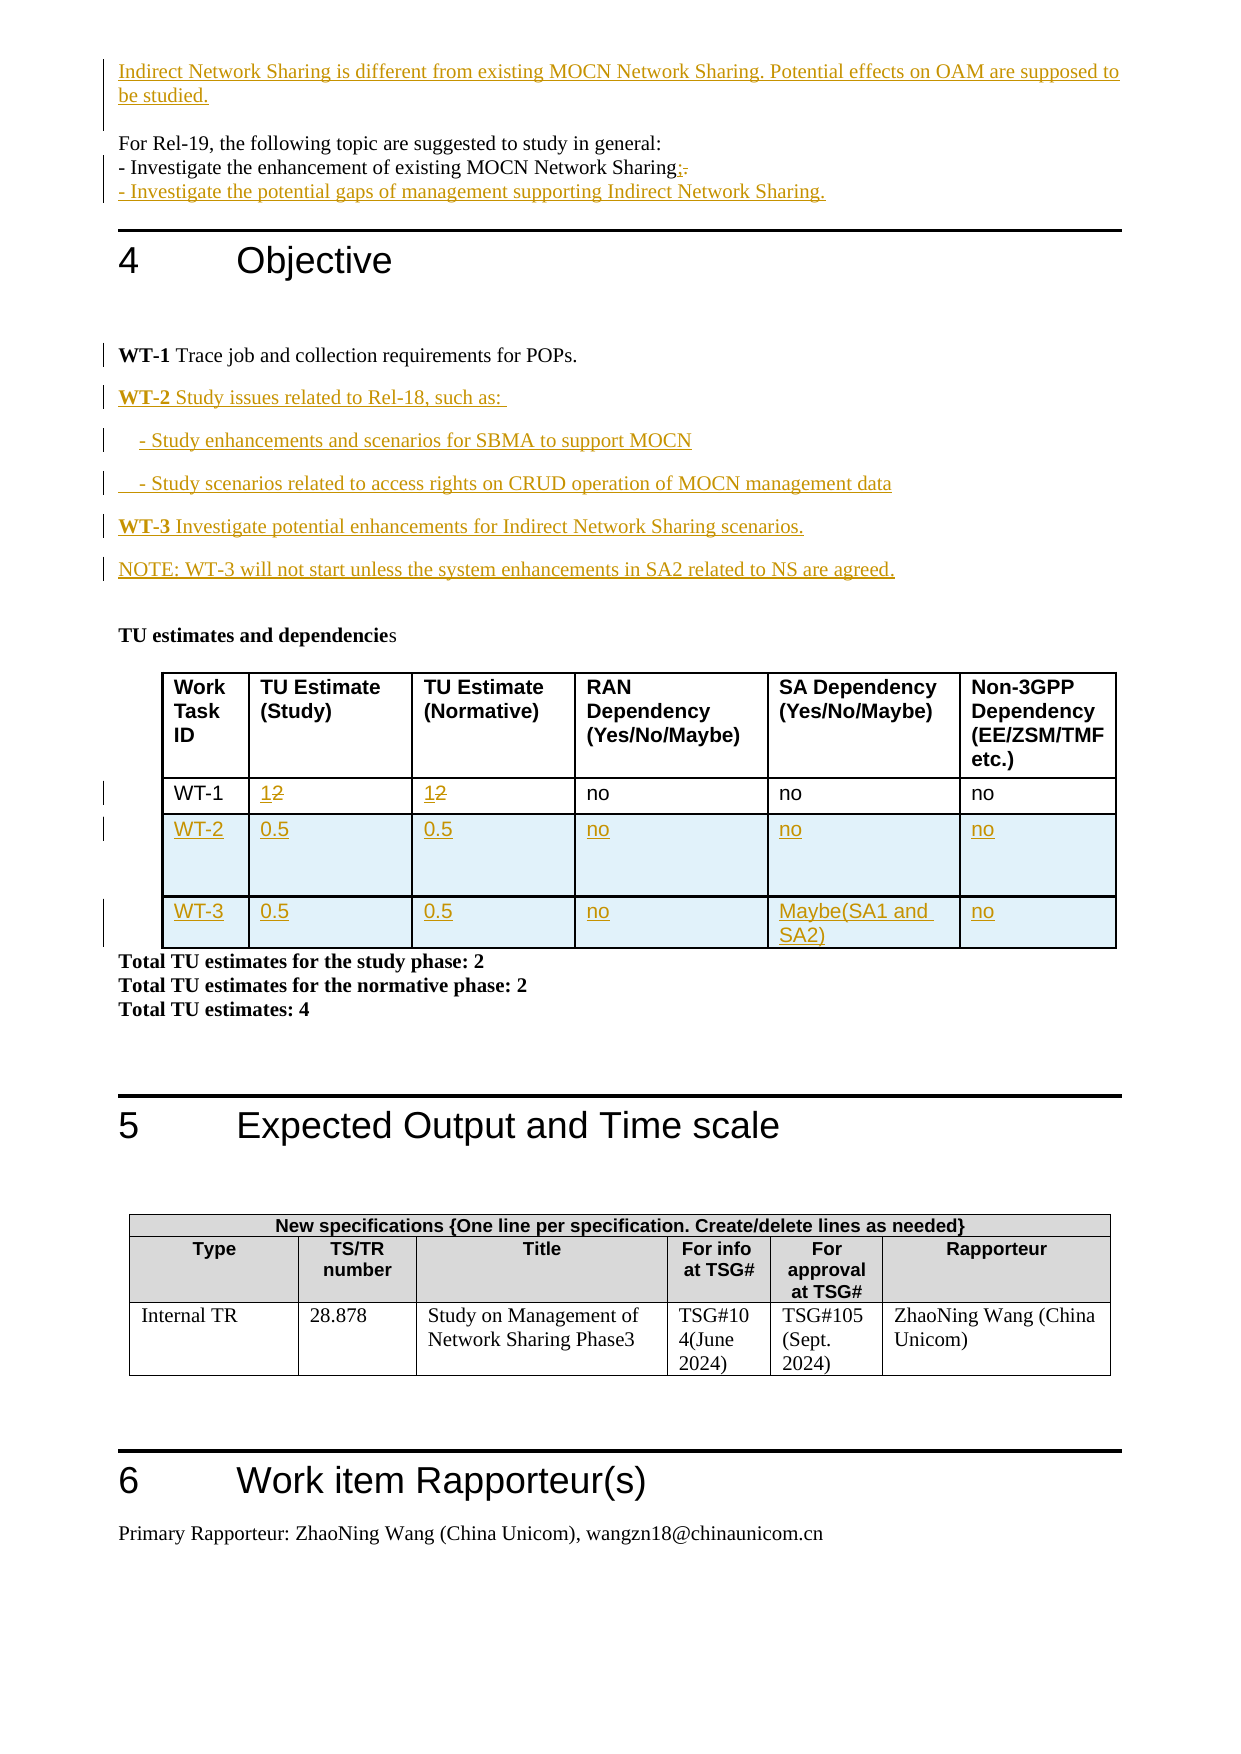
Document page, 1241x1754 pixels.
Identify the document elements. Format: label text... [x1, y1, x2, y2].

subtitle 6 Work item Rapporteur(s) [118, 1453, 1122, 1502]
table_cell For info at TSG# [668, 1237, 770, 1302]
table_cell 28.878 [299, 1303, 416, 1375]
text Total TU estimates for the study phase: 2 [118, 949, 1122, 973]
table_cell [250, 779, 411, 813]
table_cell Internal TR [130, 1303, 298, 1375]
table_cell WT-1 [164, 779, 248, 813]
subtitle 5 Expected Output and Time scale [118, 1098, 1122, 1147]
text Primary Rapporteur: ZhaoNing Wang (China Unicom), wangzn18@chinaunicom.cn [118, 1521, 1122, 1545]
table_cell no [576, 779, 767, 813]
table_cell Type [130, 1237, 298, 1302]
table_cell Rapporteur [883, 1237, 1110, 1302]
text WT-1 Trace job and collection requirements for POPs. [118, 342, 1122, 367]
text Total TU estimates: 4 [118, 997, 1122, 1021]
table_cell TSG#104(June 2024) [668, 1303, 770, 1375]
text - Investigate the enhancement of existing MOCN Network Sharing [118, 155, 1122, 179]
table_header TU Estimate (Study) [250, 674, 411, 777]
table_cell ZhaoNing Wang (China Unicom) [883, 1303, 1110, 1375]
table_cell TS/TR number [299, 1237, 416, 1302]
table_cell no [769, 779, 959, 813]
subtitle 4 Objective [118, 232, 1122, 281]
table_header RAN Dependency (Yes/No/Maybe) [576, 674, 767, 777]
table_header TU Estimate (Normative) [413, 674, 574, 777]
table_header SA Dependency (Yes/No/Maybe) [769, 674, 959, 777]
table_cell For approval at TSG# [771, 1237, 882, 1302]
table_cell Study on Management of Network Sharing Phase3 [417, 1303, 667, 1375]
table_header Non-3GPP Dependency (EE/ZSM/TMF etc.) [961, 674, 1115, 777]
text Total TU estimates for the normative phase: 2 [118, 973, 1122, 997]
table_cell Title [417, 1237, 667, 1302]
text TU estimates and dependencies [118, 623, 1122, 647]
text For Rel-19, the following topic are suggested to study in general: [118, 131, 1122, 155]
table_cell [413, 779, 574, 813]
table_header Work Task ID [164, 674, 248, 777]
table_cell TSG#105 (Sept. 2024) [771, 1303, 882, 1375]
table_cell no [961, 779, 1115, 813]
table_header New specifications {One line per specification. Create/delete lines as needed} [130, 1215, 1110, 1236]
